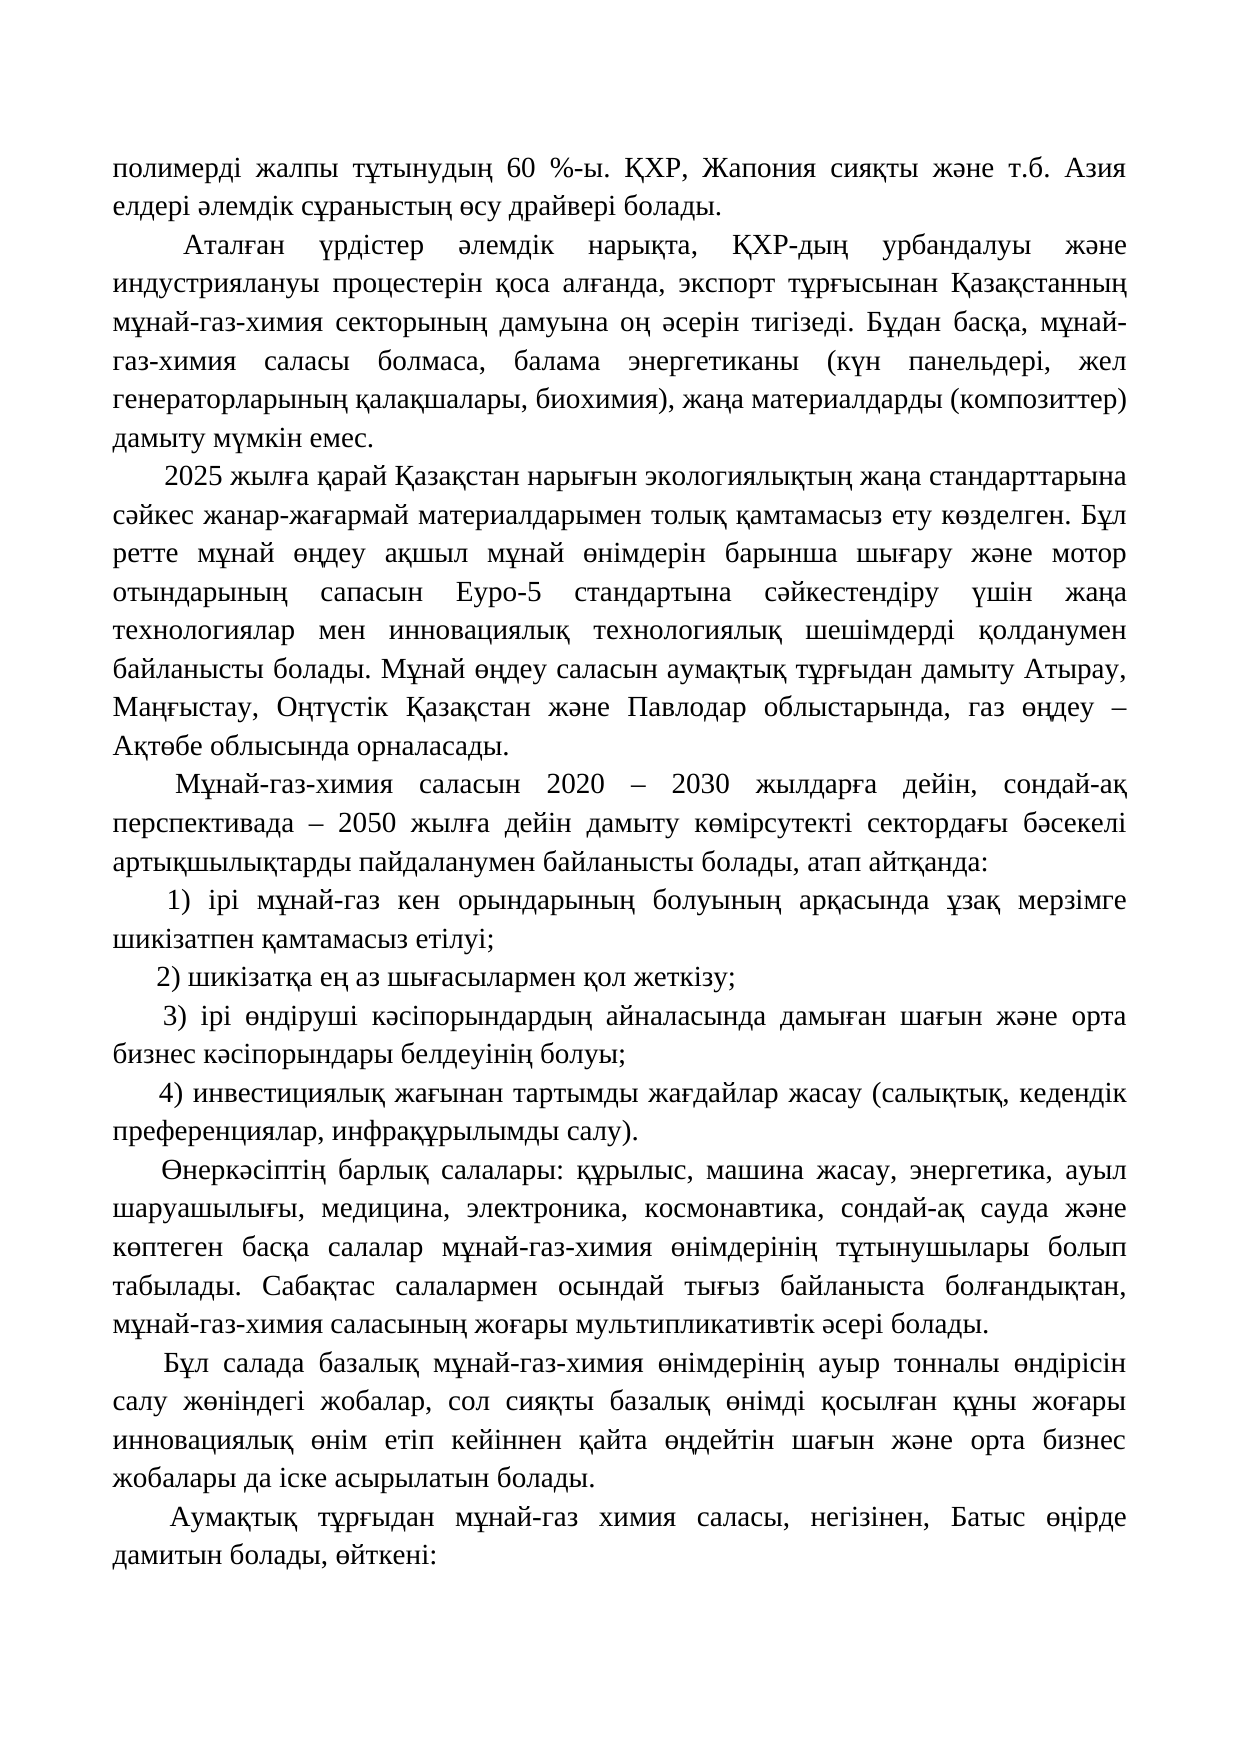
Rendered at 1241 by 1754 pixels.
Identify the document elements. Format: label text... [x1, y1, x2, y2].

text 2025 жылға қарай Қазақстан нарығын экологиялықтың жаңа стандарттарына сәйкес жанар-жағармай материалдарымен толық қамтамасыз ету көзделген. Бұл ретте мұнай өңдеу ақшыл мұнай өнімдерін барынша шығару және мотор отындарының сапасын Еуро-5 стандартына сәйкестендіру үшін жаңа технологиялар мен инновациялық технологиялық шешімдерді қолданумен байланысты болады. Мұнай өңдеу саласын аумақтық тұрғыдан дамыту Атырау, Маңғыстау, Оңтүстік Қазақстан және Павлодар облыстарында, газ өңдеу – Ақтөбе облысында орналасады. [112, 458, 1128, 762]
text Аумақтық тұрғыдан мұнай-газ химия саласы, негізінен, Батыс өңірде дамитын болады, өйткені: [112, 1499, 1128, 1571]
text Өнеркәсіптің барлық салалары: құрылыс, машина жасау, энергетика, ауыл шаруашылығы, медицина, электроника, космонавтика, сондай-ақ сауда және көптеген басқа салалар мұнай-газ-химия өнімдерінің тұтынушылары болып табылады. Сабақтас салалармен осындай тығыз байланыста болғандықтан, мұнай-газ-химия саласының жоғары мультипликативтік әсері болады. [112, 1152, 1128, 1340]
text 4) инвестициялық жағынан тартымды жағдайлар жасау (салықтық, кедендік преференциялар, инфрақұрылымды салу). [112, 1075, 1128, 1147]
text 1) ірі мұнай-газ кен орындарының болуының арқасында ұзақ мерзімге шикізатпен қамтамасыз етілуі; [112, 882, 1128, 954]
text 3) ірі өндіруші кәсіпорындардың айналасында дамыған шағын және орта бизнес кәсіпорындары белдеуінің болуы; [112, 998, 1128, 1070]
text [112, 150, 1128, 222]
text Мұнай-газ-химия саласын 2020 – 2030 жылдарға дейін, сондай-ақ перспективада – 2050 жылға дейін дамыту көмірсутекті сектордағы бәсекелі артықшылықтарды пайдаланумен байланысты болады, атап айтқанда: [112, 767, 1128, 877]
text 2) шикізатқа ең аз шығасылармен қол жеткізу; [112, 959, 1128, 993]
text Бұл салада базалық мұнай-газ-химия өнімдерінің ауыр тонналы өндірісін салу жөніндегі жобалар, сол сияқты базалық өнімді қосылған құны жоғары инновациялық өнім етіп кейіннен қайта өңдейтін шағын және орта бизнес жобалары да іске асырылатын болады. [112, 1345, 1128, 1494]
text Аталған үрдістер әлемдік нарықта, ҚХР-дың урбандалуы және индустриялануы процестерін қоса алғанда, экспорт тұрғысынан Қазақстанның мұнай-газ-химия секторының дамуына оң әсерін тигізеді. Бұдан басқа, мұнай-газ-химия саласы болмаса, балама энергетиканы (күн панельдері, жел генераторларының қалақшалары, биохимия), жаңа материалдарды (композиттер) дамыту мүмкін емес. [112, 227, 1128, 453]
